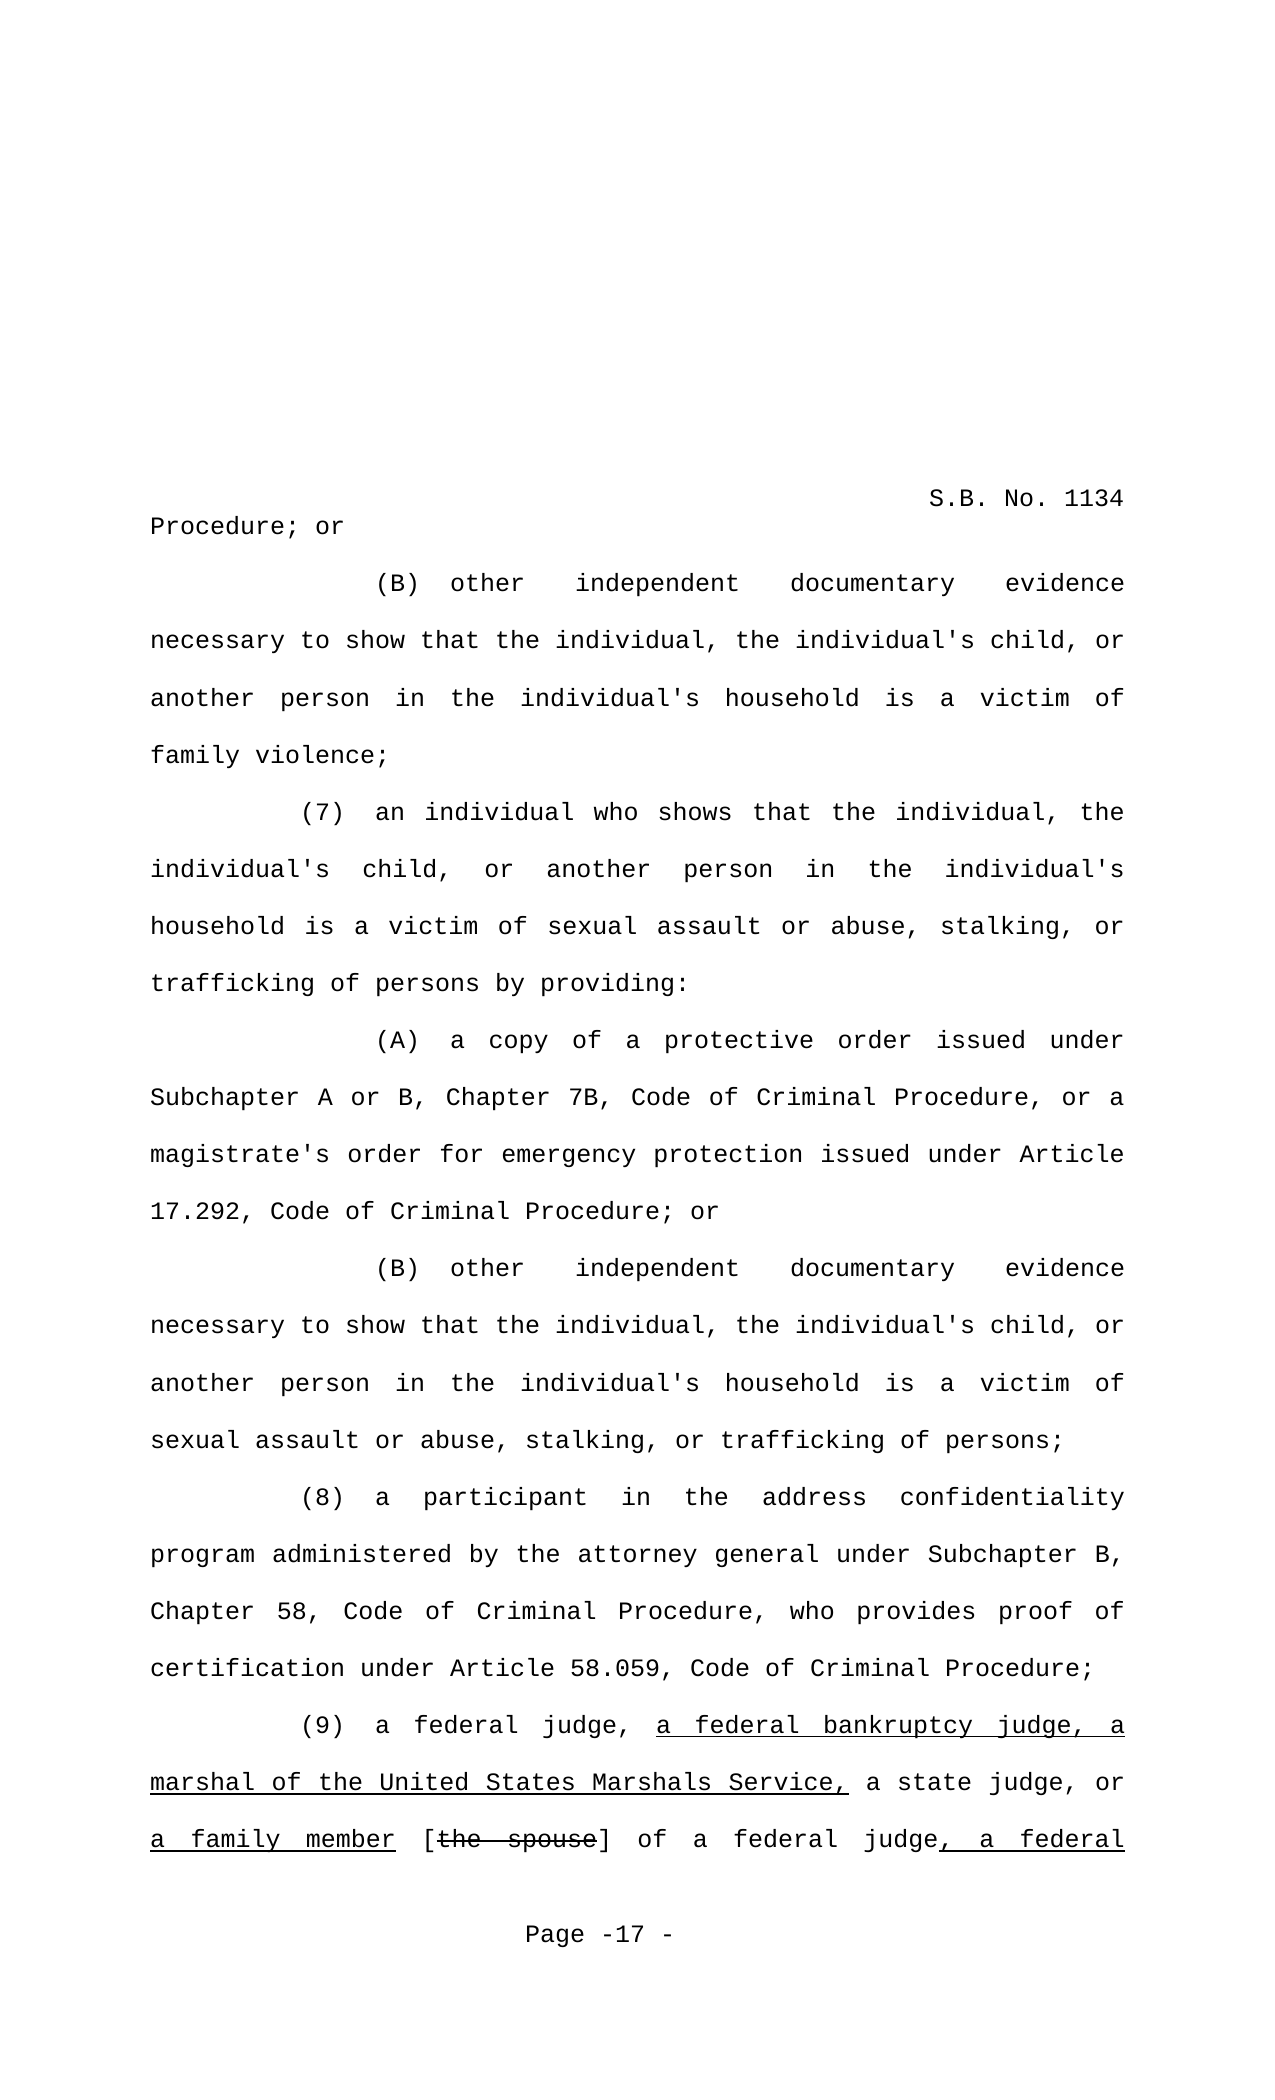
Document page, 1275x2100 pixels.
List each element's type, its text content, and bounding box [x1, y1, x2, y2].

text (7) an individual who shows that the individual, the individual's child, or another person in the individual's household is a victim of sexual assault or abuse, stalking, or trafficking of persons by providing: [150, 799, 1125, 999]
text (B) other independent documentary evidence necessary to show that the individual, the individual's child, or another person in the individual's household is a victim of sexual assault or abuse, stalking, or trafficking of persons; [150, 1256, 1125, 1456]
text (A) a copy of a protective order issued under Subchapter A or B, Chapter 7B, Code of Criminal Procedure, or a magistrate's order for emergency protection issued under Article 17.292, Code of Criminal Procedure; or [150, 1027, 1125, 1227]
text (B) other independent documentary evidence necessary to show that the individual, the individual's child, or another person in the individual's household is a victim of family violence; [150, 571, 1125, 771]
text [150, 514, 1125, 542]
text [150, 1712, 1125, 1855]
text (8) a participant in the address confidentiality program administered by the attorney general under Subchapter B, Chapter 58, Code of Criminal Procedure, who provides proof of certification under Article 58.059, Code of Criminal Procedure; [150, 1484, 1125, 1684]
